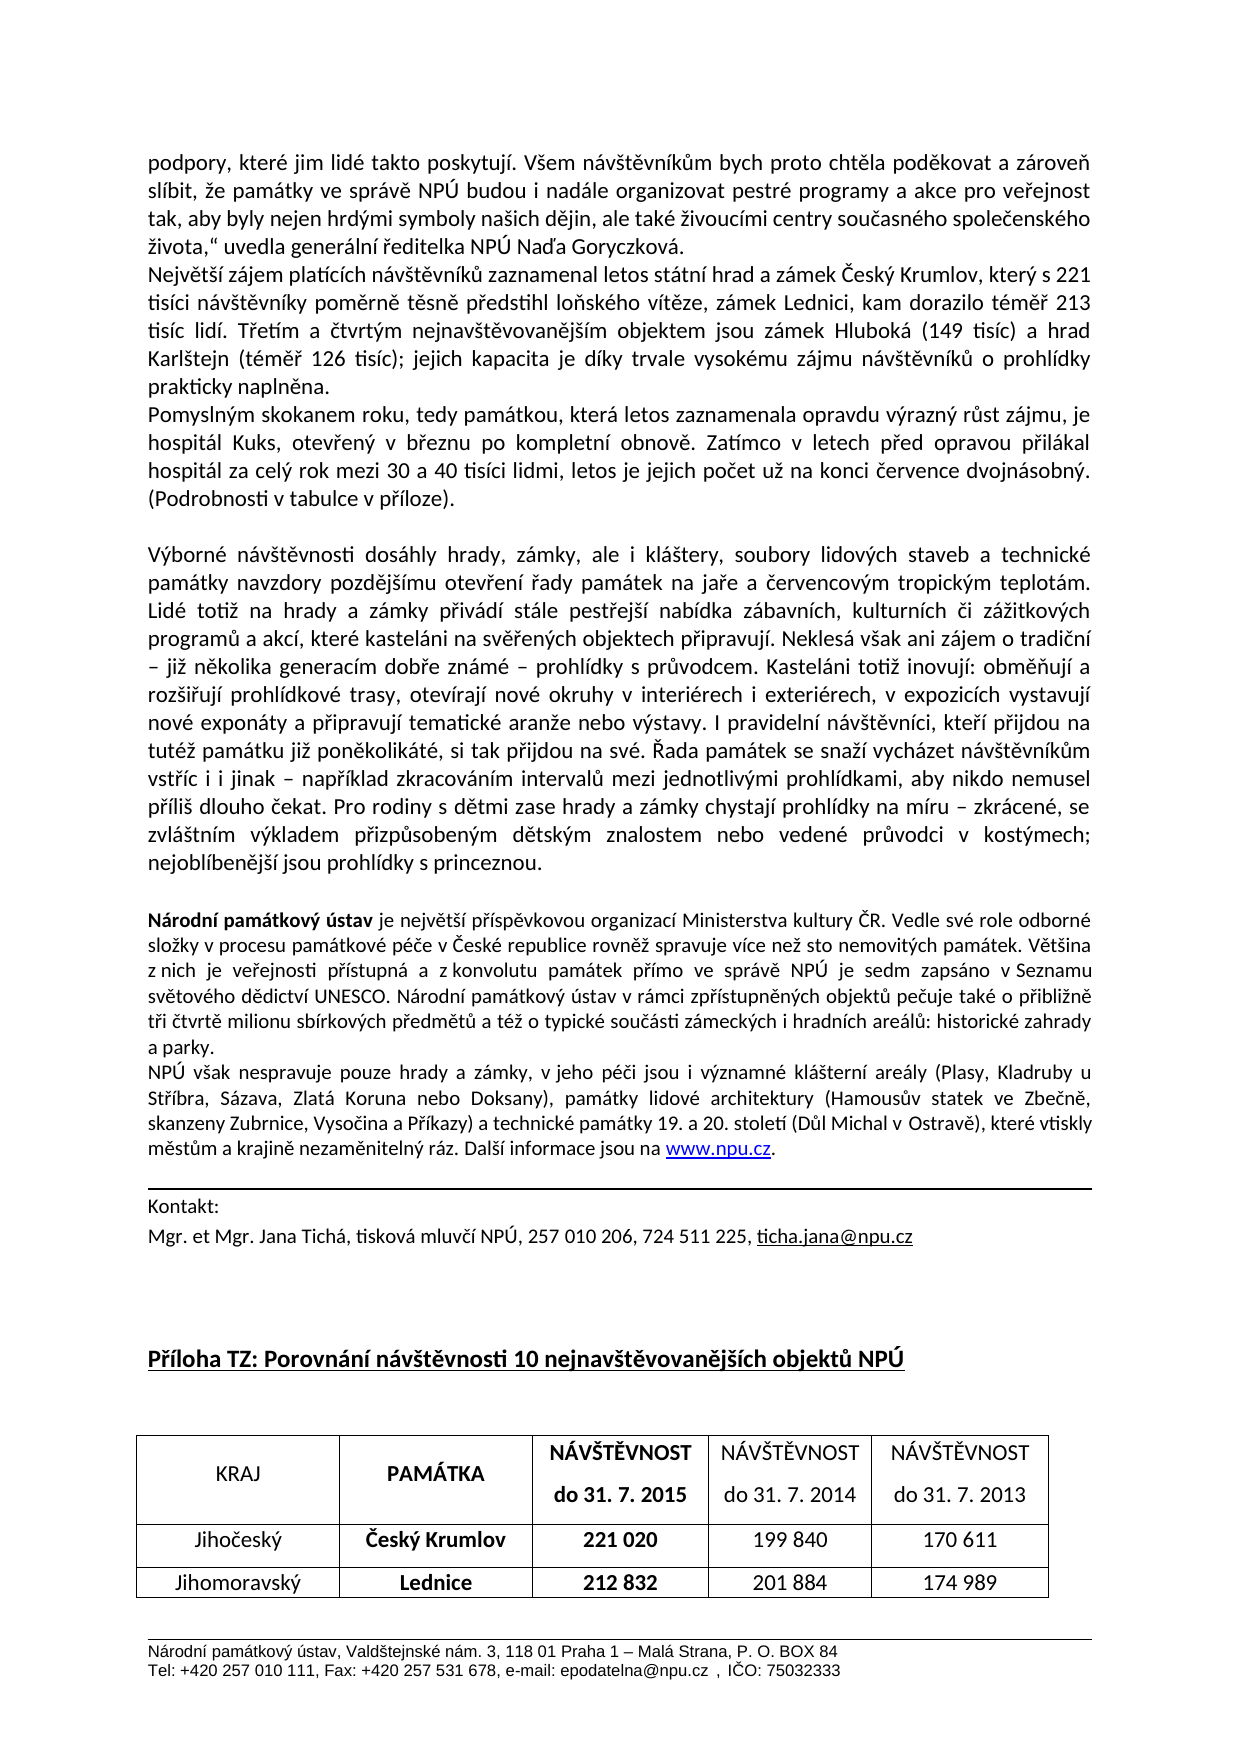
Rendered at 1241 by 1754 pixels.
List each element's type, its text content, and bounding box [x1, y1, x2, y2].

text Příloha TZ: Porovnání návštěvnosti 10 nejnavštěvovanějších objektů NPÚ [148, 1344, 1092, 1374]
table_header NÁVŠTĚVNOST do 31. 7. 2015 [533, 1436, 708, 1524]
table_cell Jihočeský [137, 1525, 339, 1567]
text Mgr. et Mgr. Jana Tichá, tisková mluvčí NPÚ, 257 010 206, 724 511 225, ticha.jana@npu.cz [148, 1223, 1092, 1248]
table_cell 199 840 [709, 1525, 871, 1567]
table_header PAMÁTKA [340, 1436, 532, 1524]
text NPÚ však nespravuje pouze hrady a zámky, v jeho péči jsou i významné klášterní areály (Plasy, Kladruby u Stříbra, Sázava, Zlatá Koruna nebo Doksany), památky lidové architektury (Hamousův statek ve Zbečně, skanzeny Zubrnice, Vysočina a Příkazy) a technické památky 19. a 20. století (Důl Michal v Ostravě), které vtiskly městům a krajině nezaměnitelný ráz. Další informace jsou na www.npu.cz. [148, 1059, 1092, 1161]
table_cell 174 989 [872, 1568, 1048, 1597]
table_cell Lednice [340, 1568, 532, 1597]
table_cell 170 611 [872, 1525, 1048, 1567]
table_cell Jihomoravský [137, 1568, 339, 1597]
table_cell Český Krumlov [340, 1525, 532, 1567]
text Národní památkový ústav je největší příspěvkovou organizací Ministerstva kultury ČR. Vedle své role odborné složky v procesu památkové péče v České republice rovněž spravuje více než sto nemovitých památek. Většina z nich je veřejnosti přístupná a z konvolutu památek přímo ve správě NPÚ je sedm zapsáno v Seznamu světového dědictví UNESCO. Národní památkový ústav v rámci zpřístupněných objektů pečuje také o přibližně tři čtvrtě milionu sbírkových předmětů a též o typické součásti zámeckých i hradních areálů: historické zahrady a parky. [148, 907, 1092, 1059]
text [148, 148, 1092, 260]
text Výborné návštěvnosti dosáhly hrady, zámky, ale i kláštery, soubory lidových staveb a technické památky navzdory pozdějšímu otevření řady památek na jaře a červencovým tropickým teplotám. Lidé totiž na hrady a zámky přivádí stále pestřejší nabídka zábavních, kulturních či zážitkových programů a akcí, které kasteláni na svěřených objektech připravují. Neklesá však ani zájem o tradiční – již několika generacím dobře známé – prohlídky s průvodcem. Kasteláni totiž inovují: obměňují a rozšiřují prohlídkové trasy, otevírají nové okruhy v interiérech i exteriérech, v expozicích vystavují nové exponáty a připravují tematické aranže nebo výstavy. I pravidelní návštěvníci, kteří přijdou na tutéž památku již poněkolikáté, si tak přijdou na své. Řada památek se snaží vycházet návštěvníkům vstříc i i jinak – například zkracováním intervalů mezi jednotlivými prohlídkami, aby nikdo nemusel příliš dlouho čekat. Pro rodiny s dětmi zase hrady a zámky chystají prohlídky na míru – zkrácené, se zvláštním výkladem přizpůsobeným dětským znalostem nebo vedené průvodci v kostýmech; nejoblíbenější jsou prohlídky s princeznou. [148, 540, 1092, 876]
text Kontakt: [148, 1194, 1092, 1219]
text Největší zájem platících návštěvníků zaznamenal letos státní hrad a zámek Český Krumlov, který s 221 tisíci návštěvníky poměrně těsně předstihl loňského vítěze, zámek Lednici, kam dorazilo téměř 213 tisíc lidí. Třetím a čtvrtým nejnavštěvovanějším objektem jsou zámek Hluboká (149 tisíc) a hrad Karlštejn (téměř 126 tisíc); jejich kapacita je díky trvale vysokému zájmu návštěvníků o prohlídky prakticky naplněna. [148, 260, 1092, 400]
table_cell 212 832 [533, 1568, 708, 1597]
text Pomyslným skokanem roku, tedy památkou, která letos zaznamenala opravdu výrazný růst zájmu, je hospitál Kuks, otevřený v březnu po kompletní obnově. Zatímco v letech před opravou přilákal hospitál za celý rok mezi 30 a 40 tisíci lidmi, letos je jejich počet už na konci července dvojnásobný. (Podrobnosti v tabulce v příloze). [148, 400, 1092, 512]
table_cell 221 020 [533, 1525, 708, 1567]
table_header KRAJ [137, 1436, 339, 1524]
table_cell 201 884 [709, 1568, 871, 1597]
table_header NÁVŠTĚVNOST do 31. 7. 2013 [872, 1436, 1048, 1524]
table_header NÁVŠTĚVNOST do 31. 7. 2014 [709, 1436, 871, 1524]
